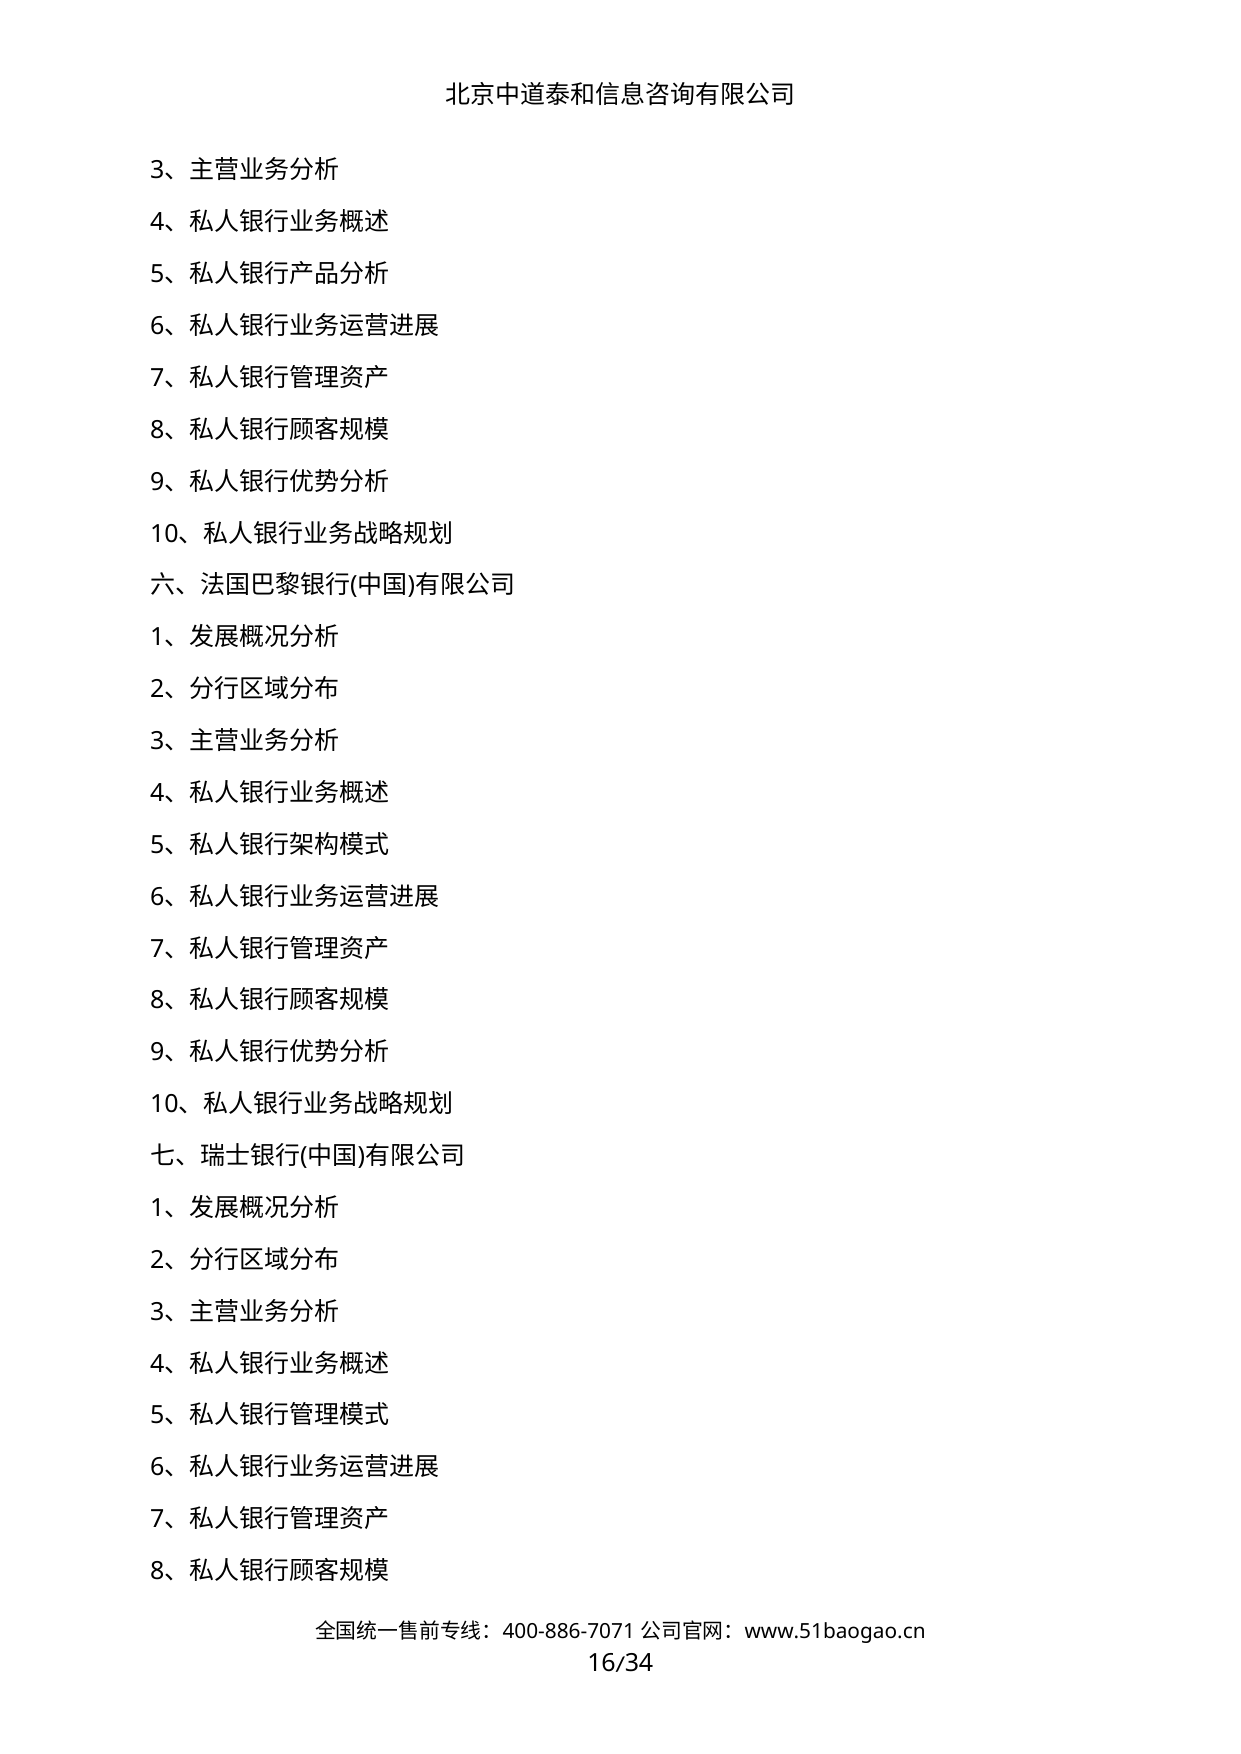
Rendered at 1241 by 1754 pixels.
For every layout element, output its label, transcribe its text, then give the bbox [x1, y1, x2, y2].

text 7、私人银行管理资产 [150, 1499, 1090, 1535]
text 2、分行区域分布 [150, 669, 1090, 705]
text 六、法国巴黎银行(中国)有限公司 [150, 565, 1090, 601]
text 7、私人银行管理资产 [150, 928, 1090, 964]
text 3、主营业务分析 [150, 721, 1090, 757]
text 6、私人银行业务运营进展 [150, 876, 1090, 912]
text 4、私人银行业务概述 [150, 1343, 1090, 1379]
text 2、分行区域分布 [150, 1239, 1090, 1276]
text 8、私人银行顾客规模 [150, 1551, 1090, 1587]
text 4、私人银行业务概述 [150, 772, 1090, 809]
text 10、私人银行业务战略规划 [150, 1084, 1090, 1120]
text 9、私人银行优势分析 [150, 1032, 1090, 1068]
text 5、私人银行架构模式 [150, 824, 1090, 861]
text 3、主营业务分析 [150, 1291, 1090, 1327]
text 5、私人银行管理模式 [150, 1395, 1090, 1431]
text 7、私人银行管理资产 [150, 357, 1090, 394]
text 1、发展概况分析 [150, 617, 1090, 653]
text 9、私人银行优势分析 [150, 461, 1090, 497]
text 8、私人银行顾客规模 [150, 980, 1090, 1016]
text 6、私人银行业务运营进展 [150, 1447, 1090, 1483]
text 10、私人银行业务战略规划 [150, 513, 1090, 549]
text 8、私人银行顾客规模 [150, 409, 1090, 446]
text 3、主营业务分析 [150, 150, 1090, 186]
text 5、私人银行产品分析 [150, 254, 1090, 290]
text 6、私人银行业务运营进展 [150, 306, 1090, 342]
text 4、私人银行业务概述 [150, 202, 1090, 238]
text 七、瑞士银行(中国)有限公司 [150, 1136, 1090, 1172]
text 1、发展概况分析 [150, 1187, 1090, 1224]
